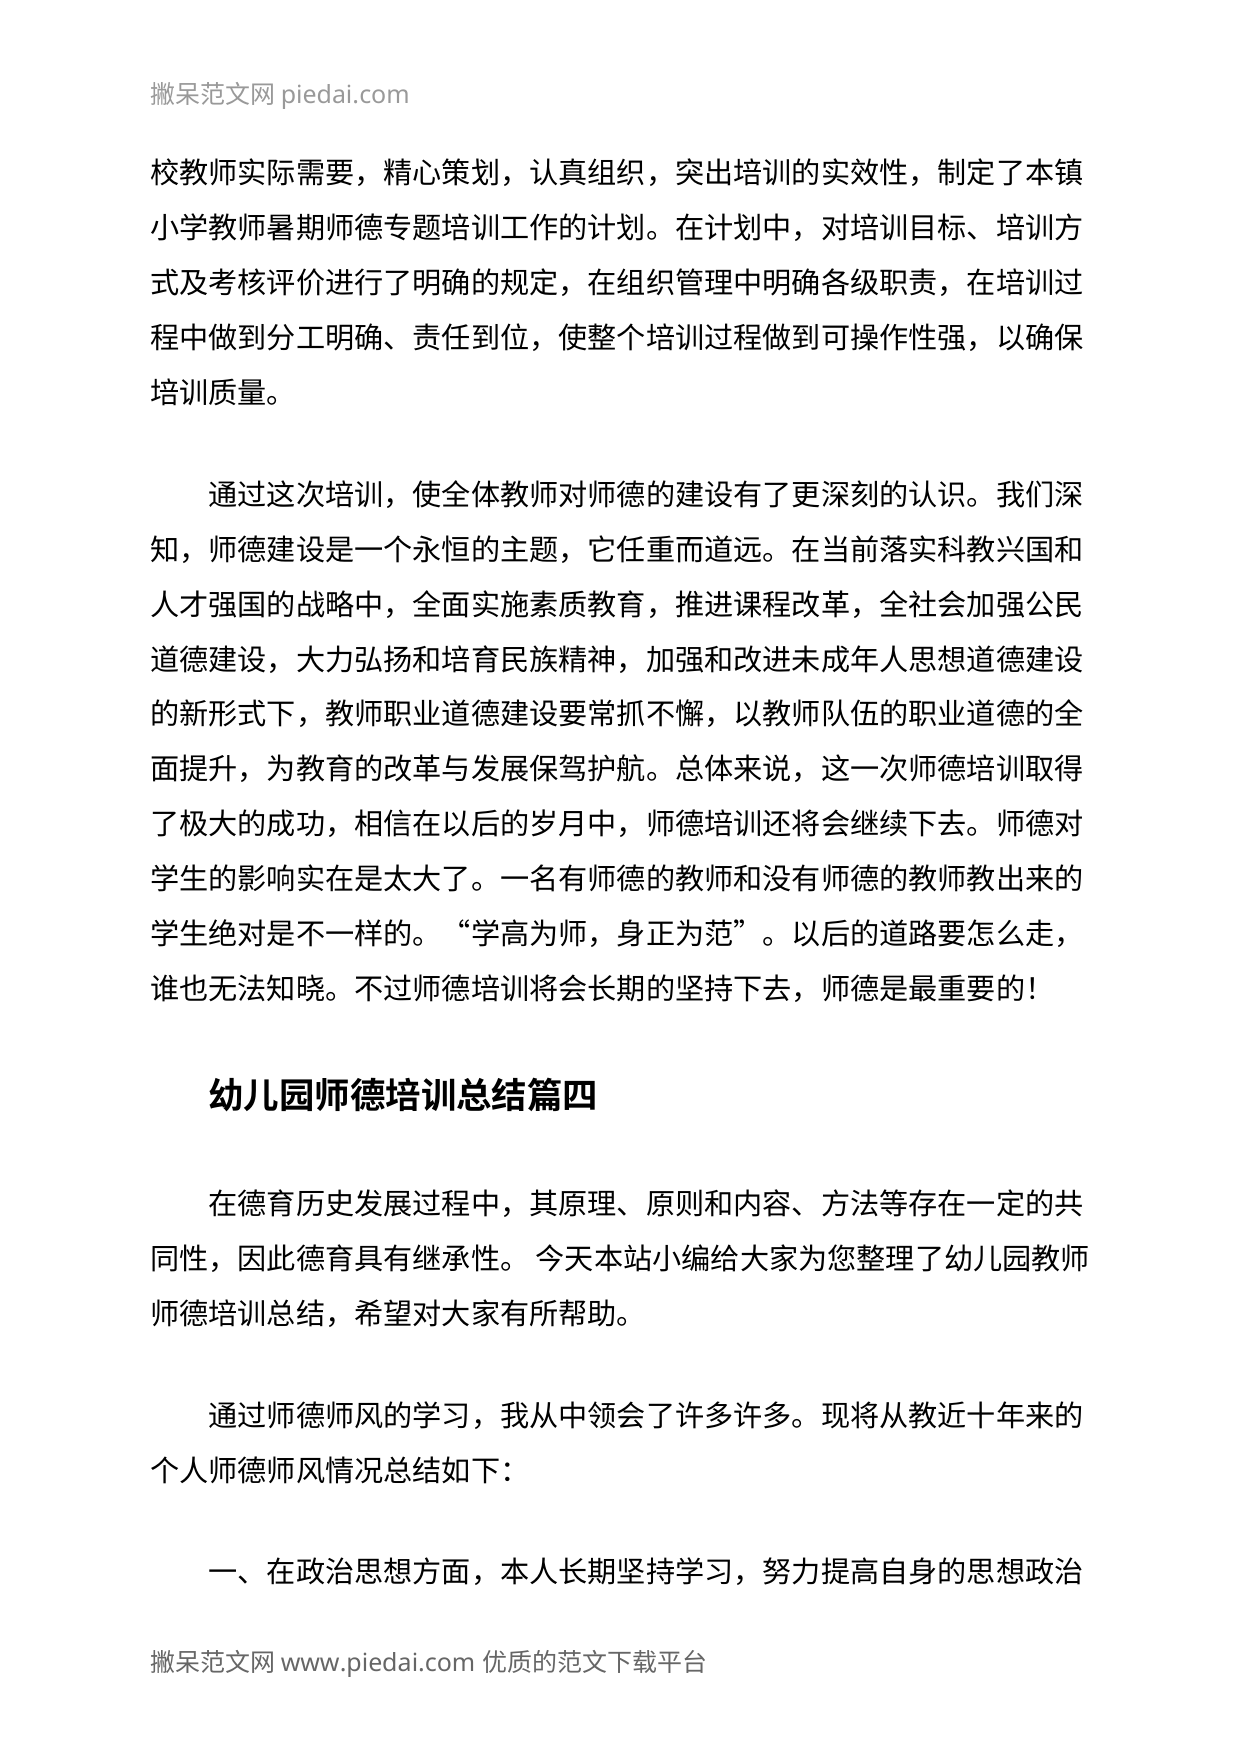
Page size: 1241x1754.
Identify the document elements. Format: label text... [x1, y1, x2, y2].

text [150, 150, 1090, 412]
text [150, 1549, 1090, 1591]
text 幼儿园师德培训总结篇四 [150, 1067, 1090, 1118]
text 通过这次培训，使全体教师对师德的建设有了更深刻的认识。我们深知，师德建设是一个永恒的主题，它任重而道远。在当前落实科教兴国和人才强国的战略中，全面实施素质教育，推进课程改革，全社会加强公民道德建设，大力弘扬和培育民族精神，加强和改进未成年人思想道德建设的新形式下，教师职业道德建设要常抓不懈，以教师队伍的职业道德的全面提升，为教育的改革与发展保驾护航。总体来说，这一次师德培训取得了极大的成功，相信在以后的岁月中，师德培训还将会继续下去。师德对学生的影响实在是太大了。一名有师德的教师和没有师德的教师教出来的学生绝对是不一样的。“学高为师，身正为范”。以后的道路要怎么走，谁也无法知晓。不过师德培训将会长期的坚持下去，师德是最重要的！ [150, 471, 1090, 1008]
text 在德育历史发展过程中，其原理、原则和内容、方法等存在一定的共同性，因此德育具有继承性。 今天本站小编给大家为您整理了幼儿园教师师德培训总结，希望对大家有所帮助。 [150, 1181, 1090, 1333]
text 通过师德师风的学习，我从中领会了许多许多。现将从教近十年来的个人师德师风情况总结如下： [150, 1392, 1090, 1489]
